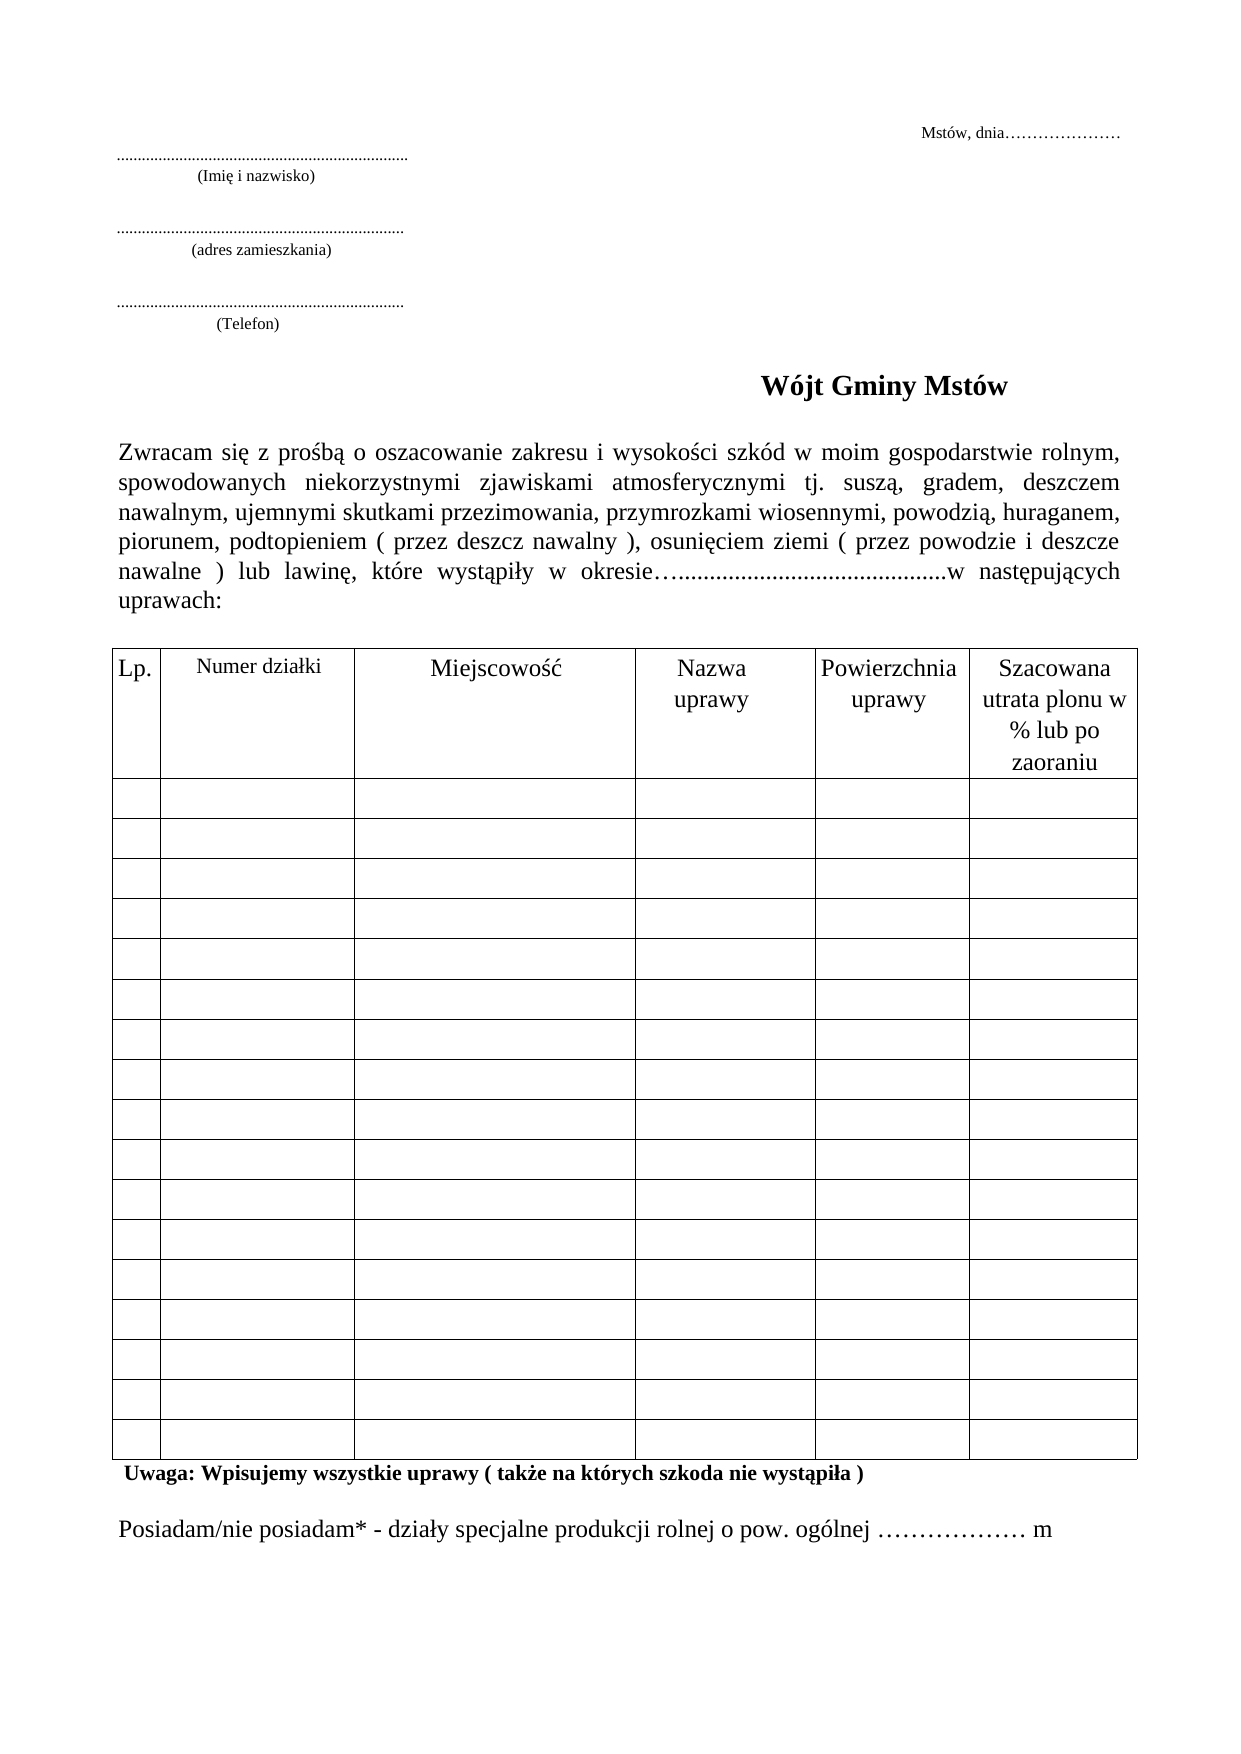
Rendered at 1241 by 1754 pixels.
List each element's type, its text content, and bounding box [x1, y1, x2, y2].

table_cell [113, 859, 160, 898]
table_cell [161, 1020, 354, 1059]
table_cell [816, 1140, 969, 1179]
text Zwracam się z prośbą o oszacowanie zakresu i wysokości szkód w moim gospodarstwie rolnym, spowodowanych niekorzystnymi zjawiskami atmosferycznymi tj. suszą, gradem, deszczem nawalnym, ujemnymi skutkami przezimowania, przymrozkami wiosennymi, powodzią, huraganem, piorunem, podtopieniem ( przez deszcz nawalny ), osunięciem ziemi ( przez powodzie i deszcze nawalne ) lub lawinę, które wystąpiły w okresie…...........................................w następujących uprawach: [118, 437, 1121, 614]
table_header Szacowana utrata plonu w % lub po zaoraniu [970, 649, 1137, 778]
text ...................................................................... [116, 145, 1121, 164]
text ..................................................................... [116, 292, 1121, 311]
table_header Lp. [113, 649, 160, 778]
table_cell [816, 819, 969, 858]
table_cell [113, 1180, 160, 1219]
table_cell [113, 1300, 160, 1339]
table_cell [355, 819, 635, 858]
table_cell [636, 1220, 815, 1259]
table_cell [113, 1380, 160, 1419]
table_cell [816, 1020, 969, 1059]
table_cell [113, 939, 160, 978]
table_cell [113, 1260, 160, 1299]
table_header Nazwa uprawy [636, 649, 815, 778]
table_cell [636, 1380, 815, 1419]
text Posiadam/nie posiadam* - działy specjalne produkcji rolnej o pow. ogólnej ……………… m [118, 1514, 1121, 1543]
table_cell [970, 1140, 1137, 1179]
table_cell [355, 1380, 635, 1419]
text Wójt Gminy Mstów [116, 368, 1008, 402]
table_cell [355, 1180, 635, 1219]
table_cell [161, 1420, 354, 1459]
text (Imię i nazwisko) [118, 166, 1121, 185]
table_cell [970, 859, 1137, 898]
table_cell [636, 779, 815, 818]
table_cell [970, 939, 1137, 978]
table_cell [113, 1100, 160, 1139]
table_cell [113, 779, 160, 818]
table_cell [970, 1340, 1137, 1379]
table_cell [816, 1060, 969, 1099]
table_cell [355, 779, 635, 818]
table_cell [636, 1020, 815, 1059]
table_cell [113, 819, 160, 858]
table_cell [161, 980, 354, 1019]
table_cell [161, 1220, 354, 1259]
table_cell [970, 980, 1137, 1019]
table_cell [636, 859, 815, 898]
table_cell [636, 1420, 815, 1459]
table_cell [816, 1100, 969, 1139]
table_cell [355, 980, 635, 1019]
table_cell [816, 1260, 969, 1299]
table_cell [970, 1220, 1137, 1259]
table_cell [636, 899, 815, 938]
table_cell [161, 819, 354, 858]
table_cell [816, 980, 969, 1019]
table_cell [161, 1260, 354, 1299]
table_cell [636, 980, 815, 1019]
table_header Numer działki [161, 649, 354, 778]
table_cell [970, 819, 1137, 858]
table_cell [970, 1100, 1137, 1139]
table_cell [970, 1300, 1137, 1339]
table_cell [113, 1340, 160, 1379]
table_cell [161, 779, 354, 818]
table_cell [636, 1260, 815, 1299]
table_cell [970, 1060, 1137, 1099]
table_cell [636, 1340, 815, 1379]
table_cell [636, 1100, 815, 1139]
table_header Miejscowość [355, 649, 635, 778]
table_cell [355, 1020, 635, 1059]
table_cell [355, 1220, 635, 1259]
table_cell [161, 1140, 354, 1179]
table_cell [161, 859, 354, 898]
table_cell [636, 939, 815, 978]
table_cell [636, 819, 815, 858]
table_cell [636, 1300, 815, 1339]
table_cell [113, 1420, 160, 1459]
table_cell [113, 1140, 160, 1179]
table_cell [816, 1340, 969, 1379]
table_cell [816, 1220, 969, 1259]
table_cell [816, 1380, 969, 1419]
table_cell [355, 899, 635, 938]
table_cell [636, 1140, 815, 1179]
text Mstów, dnia………………… [118, 123, 1121, 142]
table_cell [161, 1300, 354, 1339]
table_cell [355, 1260, 635, 1299]
table_header Powierzchnia uprawy [816, 649, 969, 778]
table_cell [113, 1020, 160, 1059]
table_cell [161, 1060, 354, 1099]
table_cell [970, 899, 1137, 938]
table_cell [636, 1180, 815, 1219]
table_cell [816, 1180, 969, 1219]
text Uwaga: Wpisujemy wszystkie uprawy ( także na których szkoda nie wystąpiła ) [118, 1460, 1121, 1485]
table_cell [161, 1100, 354, 1139]
table_cell [355, 1140, 635, 1179]
table_cell [355, 1100, 635, 1139]
table_cell [113, 1060, 160, 1099]
table_cell [355, 859, 635, 898]
text (Telefon) [116, 314, 1121, 333]
table_cell [355, 1420, 635, 1459]
table_cell [355, 1340, 635, 1379]
table_cell [970, 1260, 1137, 1299]
table_cell [816, 779, 969, 818]
table_cell [161, 1380, 354, 1419]
table_cell [816, 899, 969, 938]
table_cell [113, 899, 160, 938]
table_cell [970, 1020, 1137, 1059]
table_cell [113, 980, 160, 1019]
table_cell [355, 1060, 635, 1099]
table_cell [161, 1340, 354, 1379]
table_cell [636, 1060, 815, 1099]
table_cell [816, 859, 969, 898]
table_cell [970, 1180, 1137, 1219]
table_cell [161, 1180, 354, 1219]
table_cell [816, 939, 969, 978]
text (adres zamieszkania) [116, 239, 1121, 259]
table_cell [970, 779, 1137, 818]
table_cell [113, 1220, 160, 1259]
table_cell [816, 1300, 969, 1339]
table_cell [970, 1380, 1137, 1419]
table_cell [816, 1420, 969, 1459]
table_cell [161, 899, 354, 938]
text ..................................................................... [116, 218, 1121, 237]
table_cell [161, 939, 354, 978]
table_cell [355, 939, 635, 978]
table_cell [355, 1300, 635, 1339]
table_cell [970, 1420, 1137, 1459]
